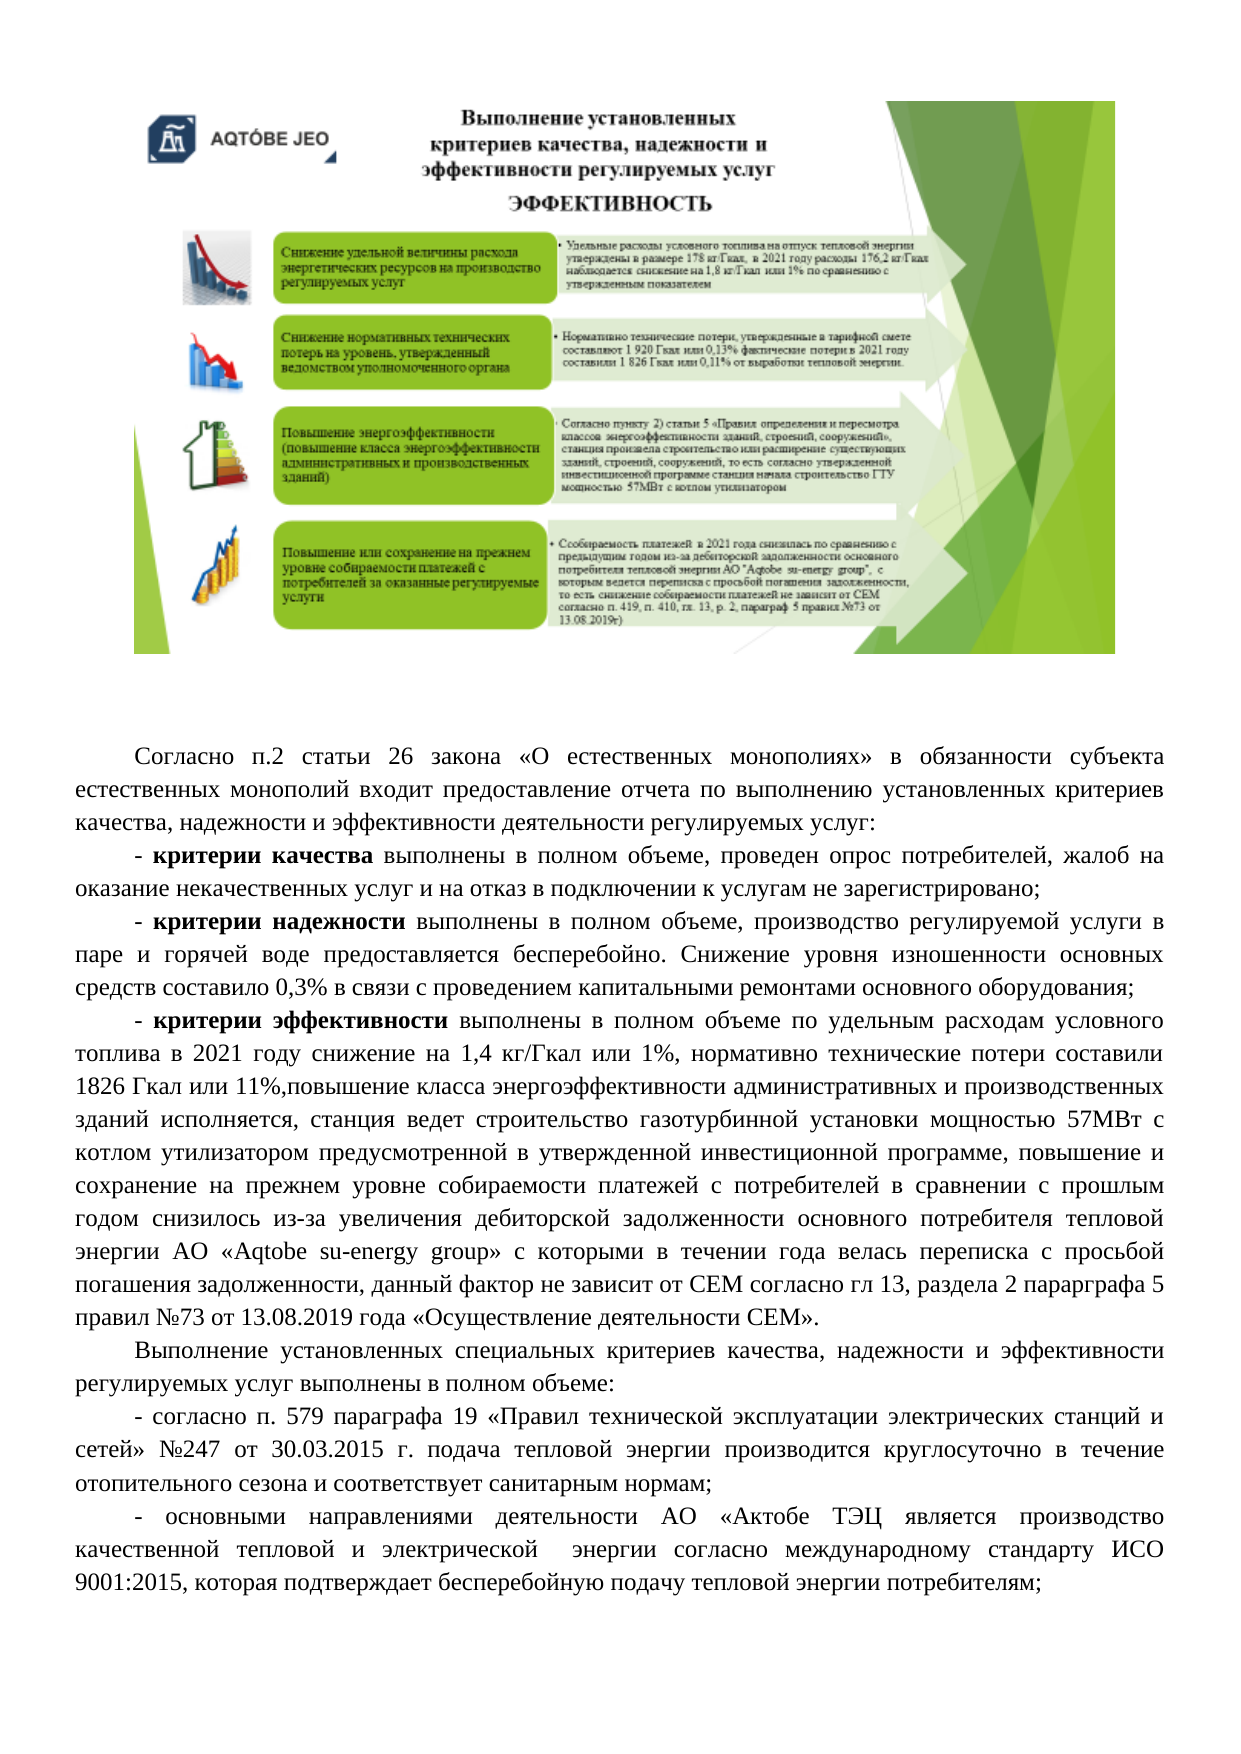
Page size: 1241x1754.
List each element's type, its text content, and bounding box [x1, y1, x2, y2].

text - критерии эффективности выполнены в полном объеме по удельным расходам условного топлива в 2021 году снижение на 1,4 кг/Гкал или 1%, нормативно технические потери составили 1826 Гкал или 11%,повышение класса энергоэффективности административных и производственных зданий исполняется, станция ведет строительство газотурбинной установки мощностью 57МВт с котлом утилизатором предусмотренной в утвержденной инвестиционной программе, повышение и сохранение на прежнем уровне собираемости платежей с потребителей в сравнении с прошлым годом снизилось из-за увеличения дебиторской задолженности основного потребителя тепловой энергии АО «Aqtobe su-energy group» с которыми в течении года велась переписка с просьбой погашения задолженности, данный фактор не зависит от СЕМ согласно гл 13, раздела 2 парарграфа 5 правил №73 от 13.08.2019 года «Осуществление деятельности СЕМ». [75, 1005, 1165, 1331]
picture [134, 101, 1116, 654]
text - согласно п. 579 параграфа 19 «Правил технической эксплуатации электрических станций и сетей» №247 от 30.03.2015 г. подача тепловой энергии производится круглосуточно в течение отопительного сезона и соответствует санитарным нормам; [75, 1401, 1165, 1497]
text Выполнение установленных специальных критериев качества, надежности и эффективности регулируемых услуг выполнены в полном объеме: [75, 1335, 1165, 1397]
text - критерии надежности выполнены в полном объеме, производство регулируемой услуги в паре и горячей воде предоставляется бесперебойно. Снижение уровня изношенности основных средств составило 0,3% в связи с проведением капитальными ремонтами основного оборудования; [75, 906, 1165, 1001]
text Согласно п.2 статьи 26 закона «О естественных монополиях» в обязанности субъекта естественных монополий входит предоставление отчета по выполнению установленных критериев качества, надежности и эффективности деятельности регулируемых услуг: [75, 741, 1165, 836]
text - критерии качества выполнены в полном объеме, проведен опрос потребителей, жалоб на оказание некачественных услуг и на отказ в подключении к услугам не зарегистрировано; [75, 840, 1165, 902]
text - основными направлениями деятельности АО «Актобе ТЭЦ является производство качественной тепловой и электрической энергии согласно международному стандарту ИСО 9001:2015, которая подтверждает бесперебойную подачу тепловой энергии потребителям; [75, 1501, 1165, 1596]
